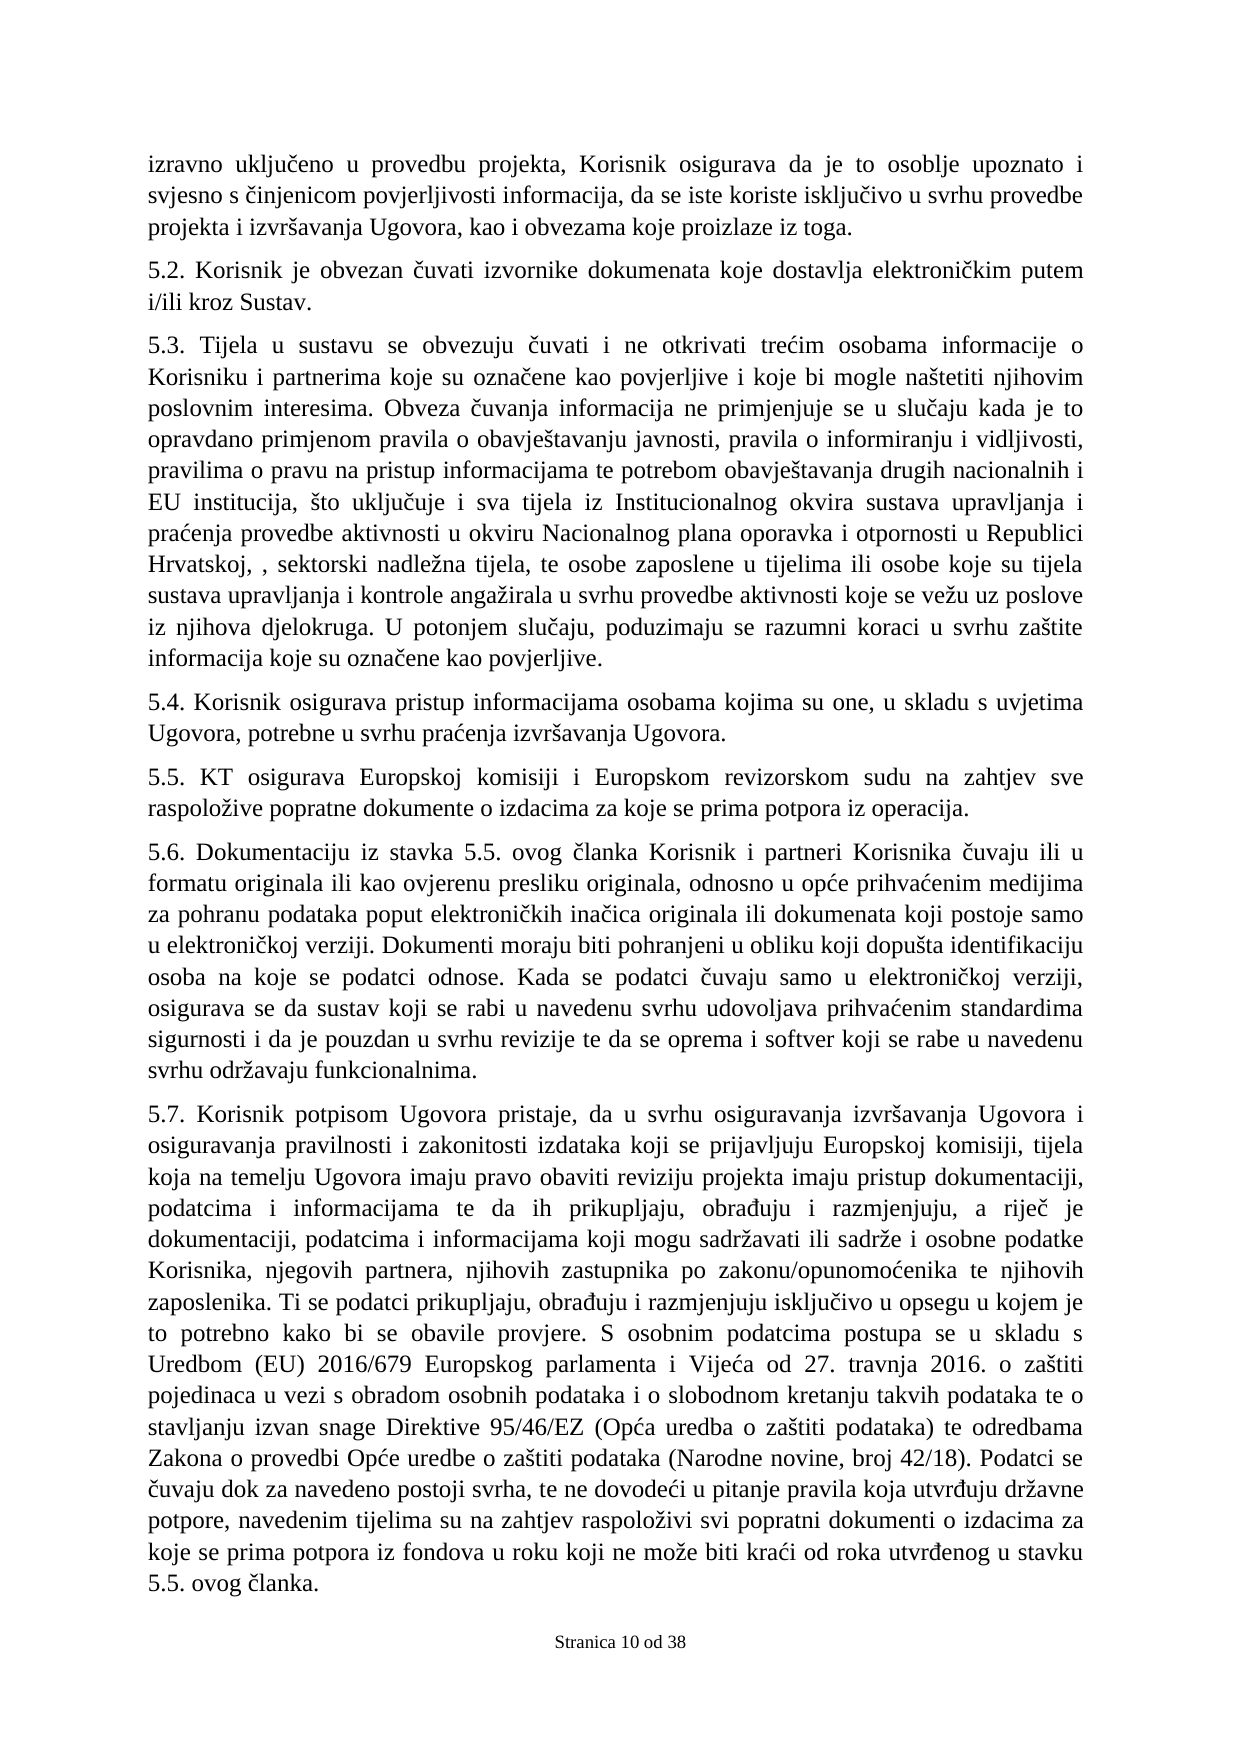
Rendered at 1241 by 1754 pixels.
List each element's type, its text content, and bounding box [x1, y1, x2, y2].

text 5.7. Korisnik potpisom Ugovora pristaje, da u svrhu osiguravanja izvršavanja Ugovora i osiguravanja pravilnosti i zakonitosti izdataka koji se prijavljuju Europskoj komisiji, tijela koja na temelju Ugovora imaju pravo obaviti reviziju projekta imaju pristup dokumentaciji, podatcima i informacijama te da ih prikupljaju, obrađuju i razmjenjuju, a riječ je dokumentaciji, podatcima i informacijama koji mogu sadržavati ili sadrže i osobne podatke Korisnika, njegovih partnera, njihovih zastupnika po zakonu/opunomoćenika te njihovih zaposlenika. Ti se podatci prikupljaju, obrađuju i razmjenjuju isključivo u opsegu u kojem je to potrebno kako bi se obavile provjere. S osobnim podatcima postupa se u skladu s Uredbom (EU) 2016/679 Europskog parlamenta i Vijeća od 27. travnja 2016. o zaštiti pojedinaca u vezi s obradom osobnih podataka i o slobodnom kretanju takvih podataka te o stavljanju izvan snage Direktive 95/46/EZ (Opća uredba o zaštiti podataka) te odredbama Zakona o provedbi Opće uredbe o zaštiti podataka (Narodne novine, broj 42/18). Podatci se čuvaju dok za navedeno postoji svrha, te ne dovodeći u pitanje pravila koja utvrđuju državne potpore, navedenim tijelima su na zahtjev raspoloživi svi popratni dokumenti o izdacima za koje se prima potpora iz fondova u roku koji ne može biti kraći od roka utvrđenog u stavku 5.5. ovog članka. [148, 1098, 1084, 1598]
text 5.6. Dokumentaciju iz stavka 5.5. ovog članka Korisnik i partneri Korisnika čuvaju ili u formatu originala ili kao ovjerenu presliku originala, odnosno u opće prihvaćenim medijima za pohranu podataka poput elektroničkih inačica originala ili dokumenata koji postoje samo u elektroničkoj verziji. Dokumenti moraju biti pohranjeni u obliku koji dopušta identifikaciju osoba na koje se podatci odnose. Kada se podatci čuvaju samo u elektroničkoj verziji, osigurava se da sustav koji se rabi u navedenu svrhu udovoljava prihvaćenim standardima sigurnosti i da je pouzdan u svrhu revizije te da se oprema i softver koji se rabe u navedenu svrhu održavaju funkcionalnima. [148, 835, 1084, 1085]
text 5.2. Korisnik je obvezan čuvati izvornike dokumenata koje dostavlja elektroničkim putem i/ili kroz Sustav. [148, 254, 1084, 316]
text 5.5. KT osigurava Europskoj komisiji i Europskom revizorskom sudu na zahtjev sve raspoložive popratne dokumente o izdacima za koje se prima potpora iz operacija. [148, 760, 1084, 823]
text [148, 148, 1084, 241]
text 5.3. Tijela u sustavu se obvezuju čuvati i ne otkrivati trećim osobama informacije o Korisniku i partnerima koje su označene kao povjerljive i koje bi mogle naštetiti njihovim poslovnim interesima. Obveza čuvanja informacija ne primjenjuje se u slučaju kada je to opravdano primjenom pravila o obavještavanju javnosti, pravila o informiranju i vidljivosti, pravilima o pravu na pristup informacijama te potrebom obavještavanja drugih nacionalnih i EU institucija, što uključuje i sva tijela iz Institucionalnog okvira sustava upravljanja i praćenja provedbe aktivnosti u okviru Nacionalnog plana oporavka i otpornosti u Republici Hrvatskoj, , sektorski nadležna tijela, te osobe zaposlene u tijelima ili osobe koje su tijela sustava upravljanja i kontrole angažirala u svrhu provedbe aktivnosti koje se vežu uz poslove iz njihova djelokruga. U potonjem slučaju, poduzimaju se razumni koraci u svrhu zaštite informacija koje su označene kao povjerljive. [148, 329, 1084, 673]
text 5.4. Korisnik osigurava pristup informacijama osobama kojima su one, u skladu s uvjetima Ugovora, potrebne u svrhu praćenja izvršavanja Ugovora. [148, 685, 1084, 748]
